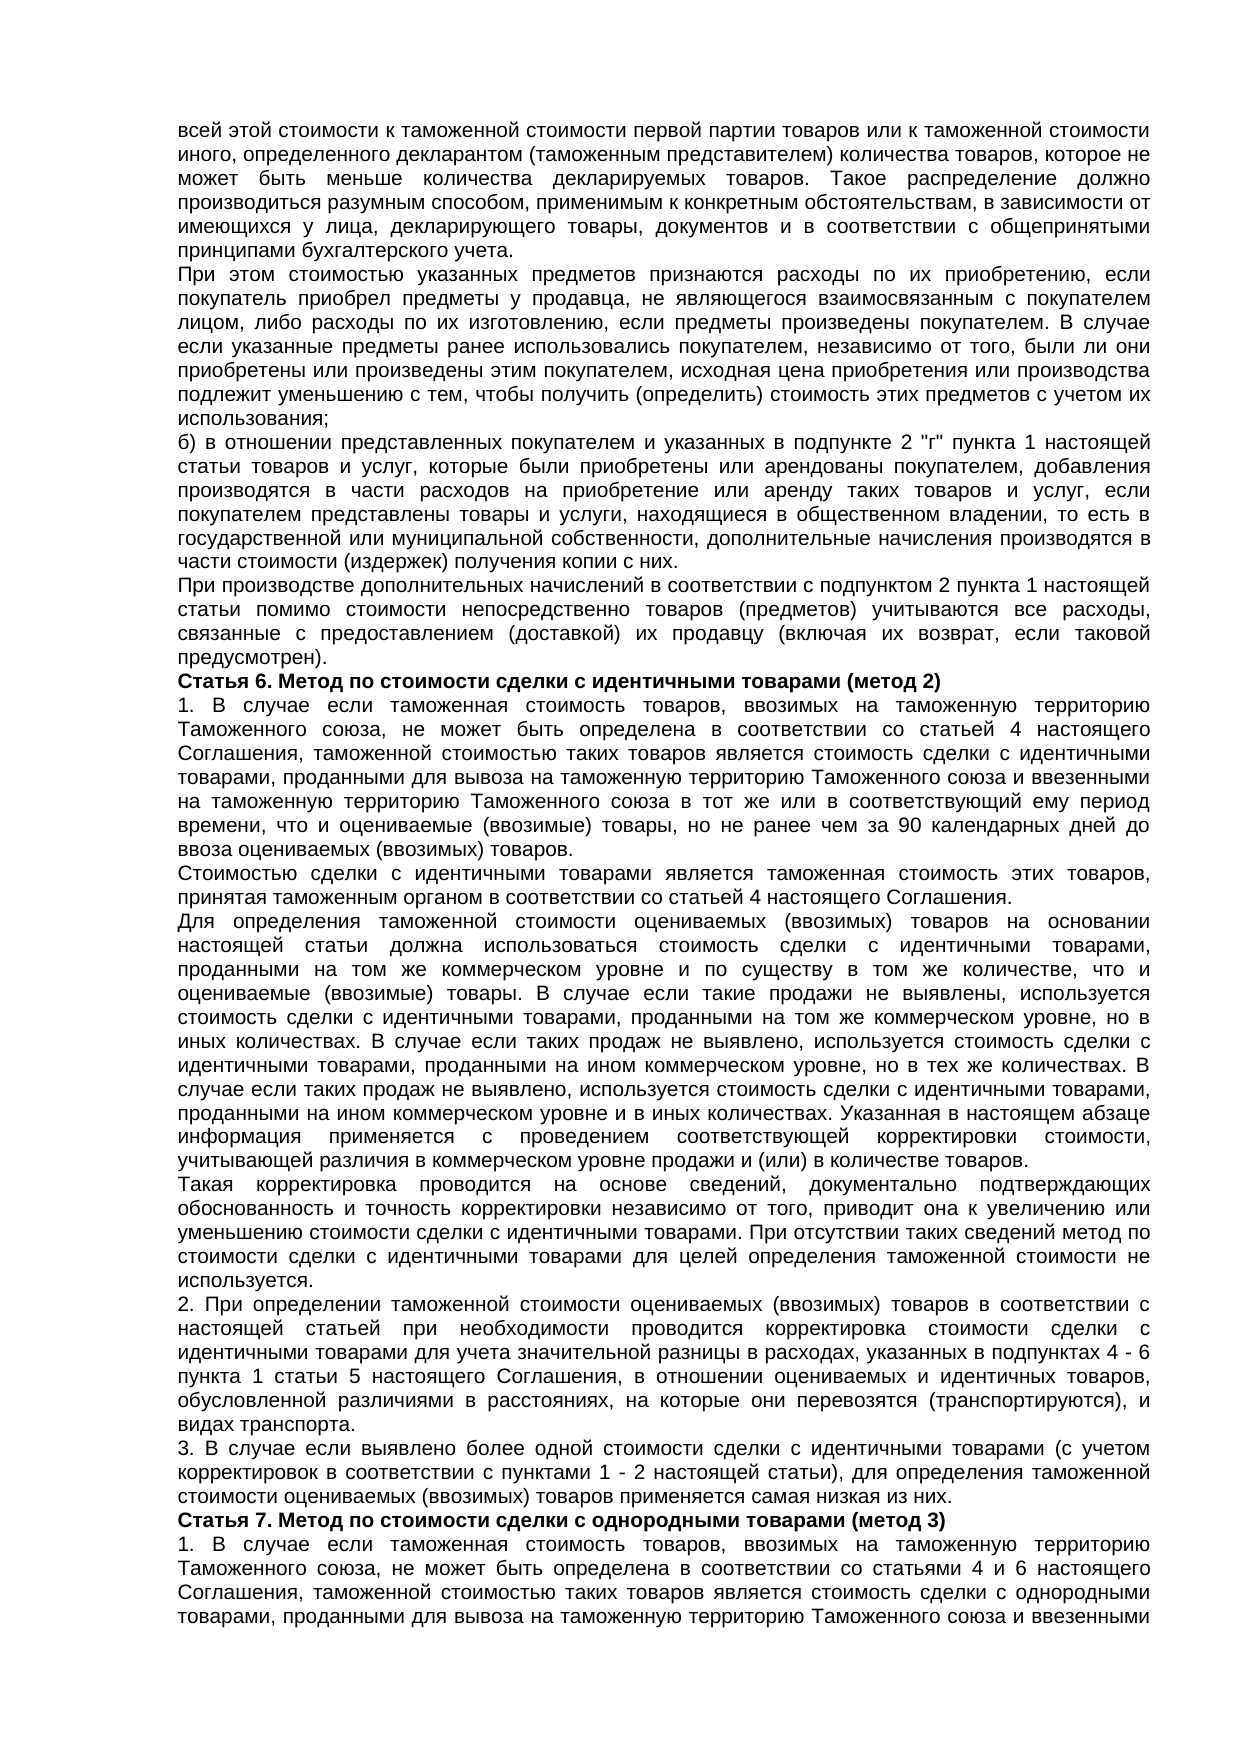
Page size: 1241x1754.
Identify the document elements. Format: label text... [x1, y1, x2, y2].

text При этом стоимостью указанных предметов признаются расходы по их приобретению, если покупатель приобрел предметы у продавца, не являющегося взаимосвязанным с покупателем лицом, либо расходы по их изготовлению, если предметы произведены покупателем. В случае если указанные предметы ранее использовались покупателем, независимо от того, были ли они приобретены или произведены этим покупателем, исходная цена приобретения или производства подлежит уменьшению с тем, чтобы получить (определить) стоимость этих предметов с учетом их использования; [177, 262, 1152, 429]
text Такая корректировка проводится на основе сведений, документально подтверждающих обоснованность и точность корректировки независимо от того, приводит она к увеличению или уменьшению стоимости сделки с идентичными товарами. При отсутствии таких сведений метод по стоимости сделки с идентичными товарами для целей определения таможенной стоимости не используется. [177, 1172, 1152, 1292]
text 2. При определении таможенной стоимости оцениваемых (ввозимых) товаров в соответствии с настоящей статьей при необходимости проводится корректировка стоимости сделки с идентичными товарами для учета значительной разницы в расходах, указанных в подпунктах 4 - 6 пункта 1 статьи 5 настоящего Соглашения, в отношении оцениваемых и идентичных товаров, обусловленной различиями в расстояниях, на которые они перевозятся (транспортируются), и видах транспорта. [177, 1292, 1152, 1436]
text Статья 6. Метод по стоимости сделки с идентичными товарами (метод 2) [177, 669, 1152, 693]
text Для определения таможенной стоимости оцениваемых (ввозимых) товаров на основании настоящей статьи должна использоваться стоимость сделки с идентичными товарами, проданными на том же коммерческом уровне и по существу в том же количестве, что и оцениваемые (ввозимые) товары. В случае если такие продажи не выявлены, используется стоимость сделки с идентичными товарами, проданными на том же коммерческом уровне, но в иных количествах. В случае если таких продаж не выявлено, используется стоимость сделки с идентичными товарами, проданными на ином коммерческом уровне, но в тех же количествах. В случае если таких продаж не выявлено, используется стоимость сделки с идентичными товарами, проданными на ином коммерческом уровне и в иных количествах. Указанная в настоящем абзаце информация применяется с проведением соответствующей корректировки стоимости, учитывающей различия в коммерческом уровне продажи и (или) в количестве товаров. [177, 909, 1152, 1172]
text При производстве дополнительных начислений в соответствии с подпунктом 2 пункта 1 настоящей статьи помимо стоимости непосредственно товаров (предметов) учитываются все расходы, связанные с предоставлением (доставкой) их продавцу (включая их возврат, если таковой предусмотрен). [177, 573, 1152, 669]
text 1. В случае если таможенная стоимость товаров, ввозимых на таможенную территорию Таможенного союза, не может быть определена в соответствии со статьей 4 настоящего Соглашения, таможенной стоимостью таких товаров является стоимость сделки с идентичными товарами, проданными для вывоза на таможенную территорию Таможенного союза и ввезенными на таможенную территорию Таможенного союза в тот же или в соответствующий ему период времени, что и оцениваемые (ввозимые) товары, но не ранее чем за 90 календарных дней до ввоза оцениваемых (ввозимых) товаров. [177, 693, 1152, 861]
text 3. В случае если выявлено более одной стоимости сделки с идентичными товарами (с учетом корректировок в соответствии с пунктами 1 - 2 настоящей статьи), для определения таможенной стоимости оцениваемых (ввозимых) товаров применяется самая низкая из них. [177, 1436, 1152, 1508]
text б) в отношении представленных покупателем и указанных в подпункте 2 "г" пункта 1 настоящей статьи товаров и услуг, которые были приобретены или арендованы покупателем, добавления производятся в части расходов на приобретение или аренду таких товаров и услуг, если покупателем представлены товары и услуги, находящиеся в общественном владении, то есть в государственной или муниципальной собственности, дополнительные начисления производятся в части стоимости (издержек) получения копии с них. [177, 429, 1152, 573]
text Статья 7. Метод по стоимости сделки с однородными товарами (метод 3) [177, 1508, 1152, 1532]
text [177, 118, 1152, 262]
text Стоимостью сделки с идентичными товарами является таможенная стоимость этих товаров, принятая таможенным органом в соответствии со статьей 4 настоящего Соглашения. [177, 861, 1152, 909]
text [177, 1532, 1152, 1627]
